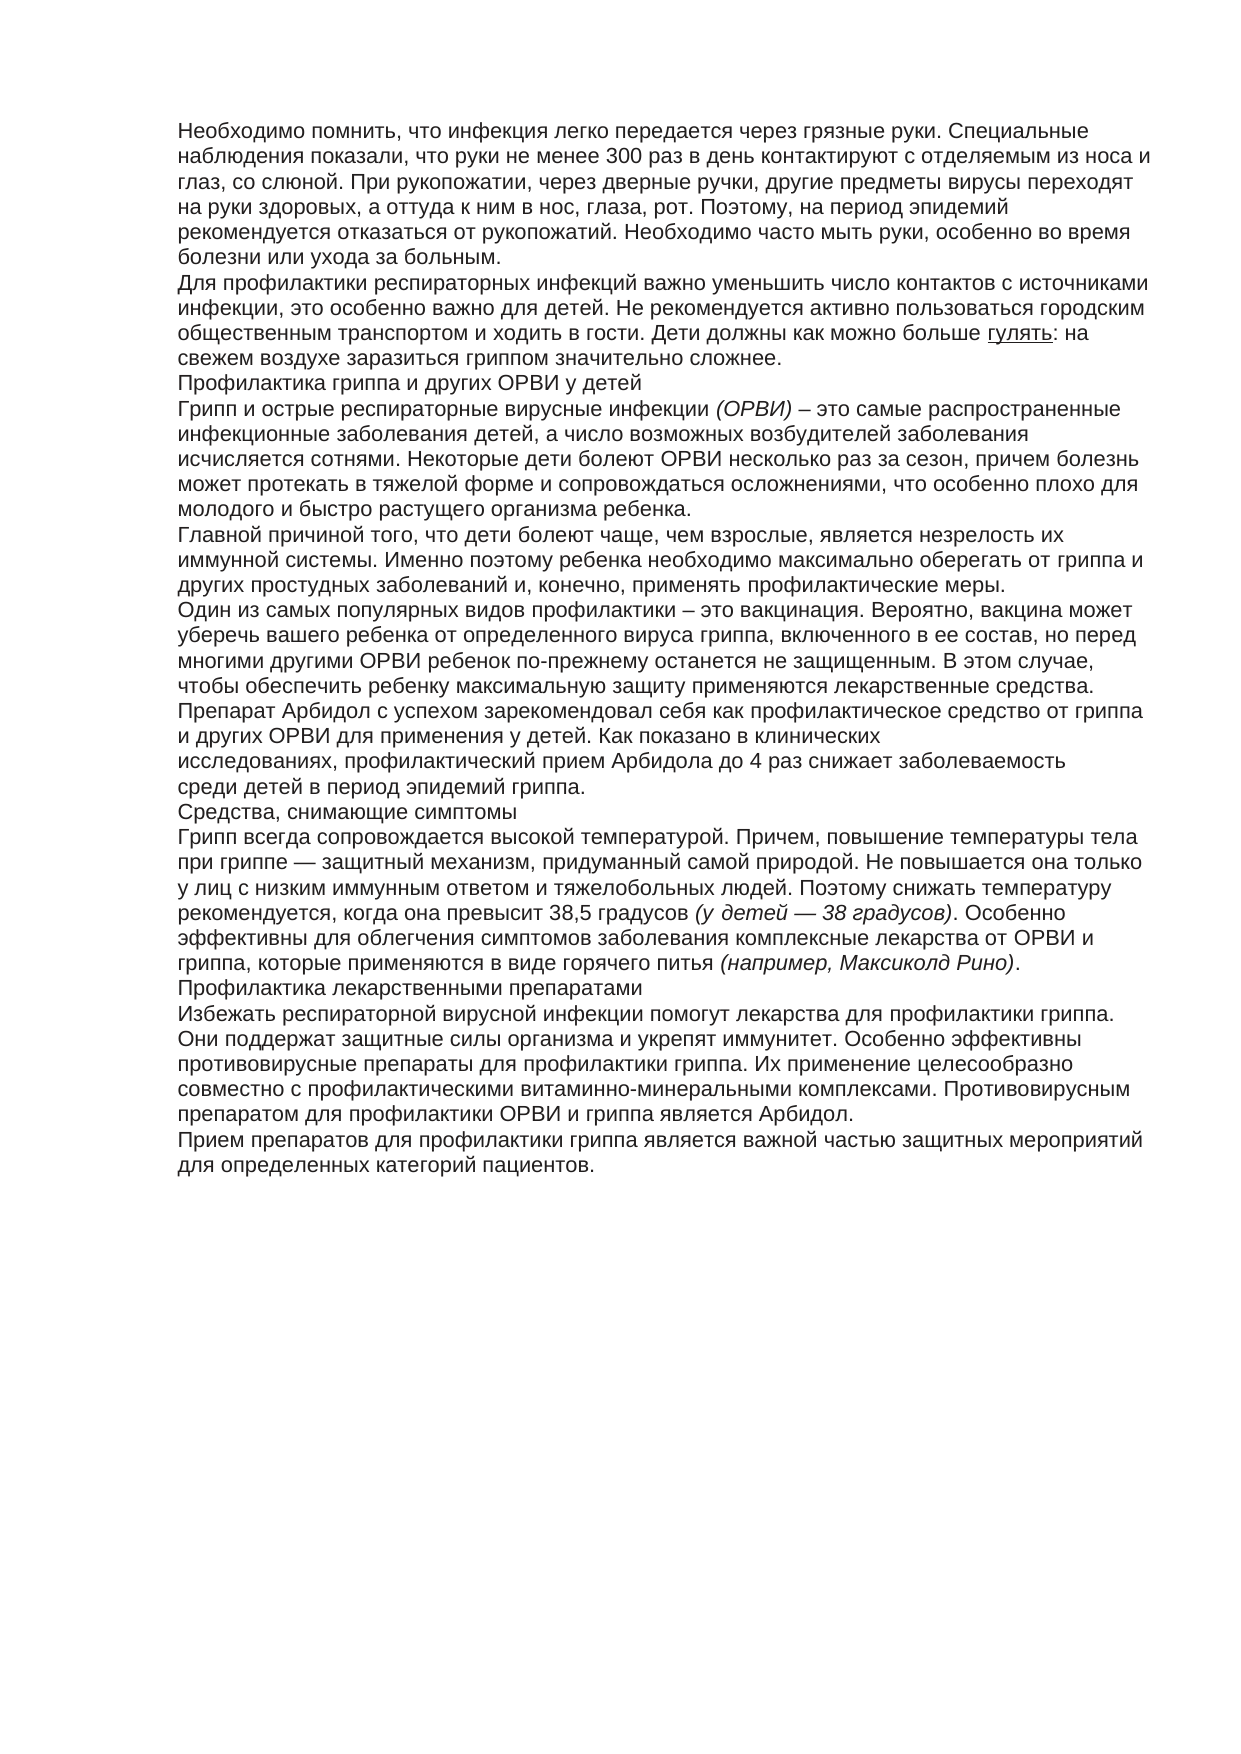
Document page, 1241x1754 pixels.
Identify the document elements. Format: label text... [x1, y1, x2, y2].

text Грипп и острые респираторные вирусные инфекции (ОРВИ) – это самые распространенные инфекционные заболевания детей, а число возможных возбудителей заболевания исчисляется сотнями. Некоторые дети болеют ОРВИ несколько раз за сезон, причем болезнь может протекать в тяжелой форме и сопровождаться осложнениями, что особенно плохо для молодого и быстро растущего организма ребенка. [177, 395, 1152, 521]
text Профилактика гриппа и других ОРВИ у детей [177, 370, 1152, 395]
text Прием препаратов для профилактики гриппа является важной частью защитных мероприятий для определенных категорий пациентов. [177, 1126, 1152, 1177]
text Главной причиной того, что дети болеют чаще, чем взрослые, является незрелость их иммунной системы. Именно поэтому ребенка необходимо максимально оберегать от гриппа и других простудных заболеваний и, конечно, применять профилактические меры. [177, 521, 1152, 597]
text Избежать респираторной вирусной инфекции помогут лекарства для профилактики гриппа. Они поддержат защитные силы организма и укрепят иммунитет. Особенно эффективны противовирусные препараты для профилактики гриппа. Их применение целесообразно совместно с профилактическими витаминно-минеральными комплексами. Противовирусным препаратом для профилактики ОРВИ и гриппа является Арбидол. [177, 1000, 1152, 1126]
text Средства, снимающие симптомы [177, 799, 1152, 824]
text Профилактика лекарственными препаратами [177, 975, 1152, 1000]
text Для профилактики респираторных инфекций важно уменьшить число контактов с источниками инфекции, это особенно важно для детей. Не рекомендуется активно пользоваться городским общественным транспортом и ходить в гости. Дети должны как можно больше гулять: на свежем воздухе заразиться гриппом значительно сложнее. [177, 269, 1152, 370]
text Грипп всегда сопровождается высокой температурой. Причем, повышение температуры тела при гриппе — защитный механизм, придуманный самой природой. Не повышается она только у лиц с низким иммунным ответом и тяжелобольных людей. Поэтому снижать температуру рекомендуется, когда она превысит 38,5 градусов (у детей — 38 градусов). Особенно эффективны для облегчения симптомов заболевания комплексные лекарства от ОРВИ и гриппа, которые применяются в виде горячего питья (например, Максиколд Рино). [177, 824, 1152, 975]
text Один из самых популярных видов профилактики – это вакцинация. Вероятно, вакцина может уберечь вашего ребенка от определенного вируса гриппа, включенного в ее состав, но перед многими другими ОРВИ ребенок по-прежнему останется не защищенным. В этом случае, чтобы обеспечить ребенку максимальную защиту применяются лекарственные средства. Препарат Арбидол с успехом зарекомендовал себя как профилактическое средство от гриппа и других ОРВИ для применения у детей. Как показано в клинических исследованиях, профилактический прием Арбидола до 4 раз снижает заболеваемость среди детей в период эпидемий гриппа. [177, 597, 1152, 799]
text Необходимо помнить, что инфекция легко передается через грязные руки. Специальные наблюдения показали, что руки не менее 300 раз в день контактируют с отделяемым из носа и глаз, со слюной. При рукопожатии, через дверные ручки, другие предметы вирусы переходят на руки здоровых, а оттуда к ним в нос, глаза, рот. Поэтому, на период эпидемий рекомендуется отказаться от рукопожатий. Необходимо часто мыть руки, особенно во время болезни или ухода за больным. [177, 118, 1152, 269]
